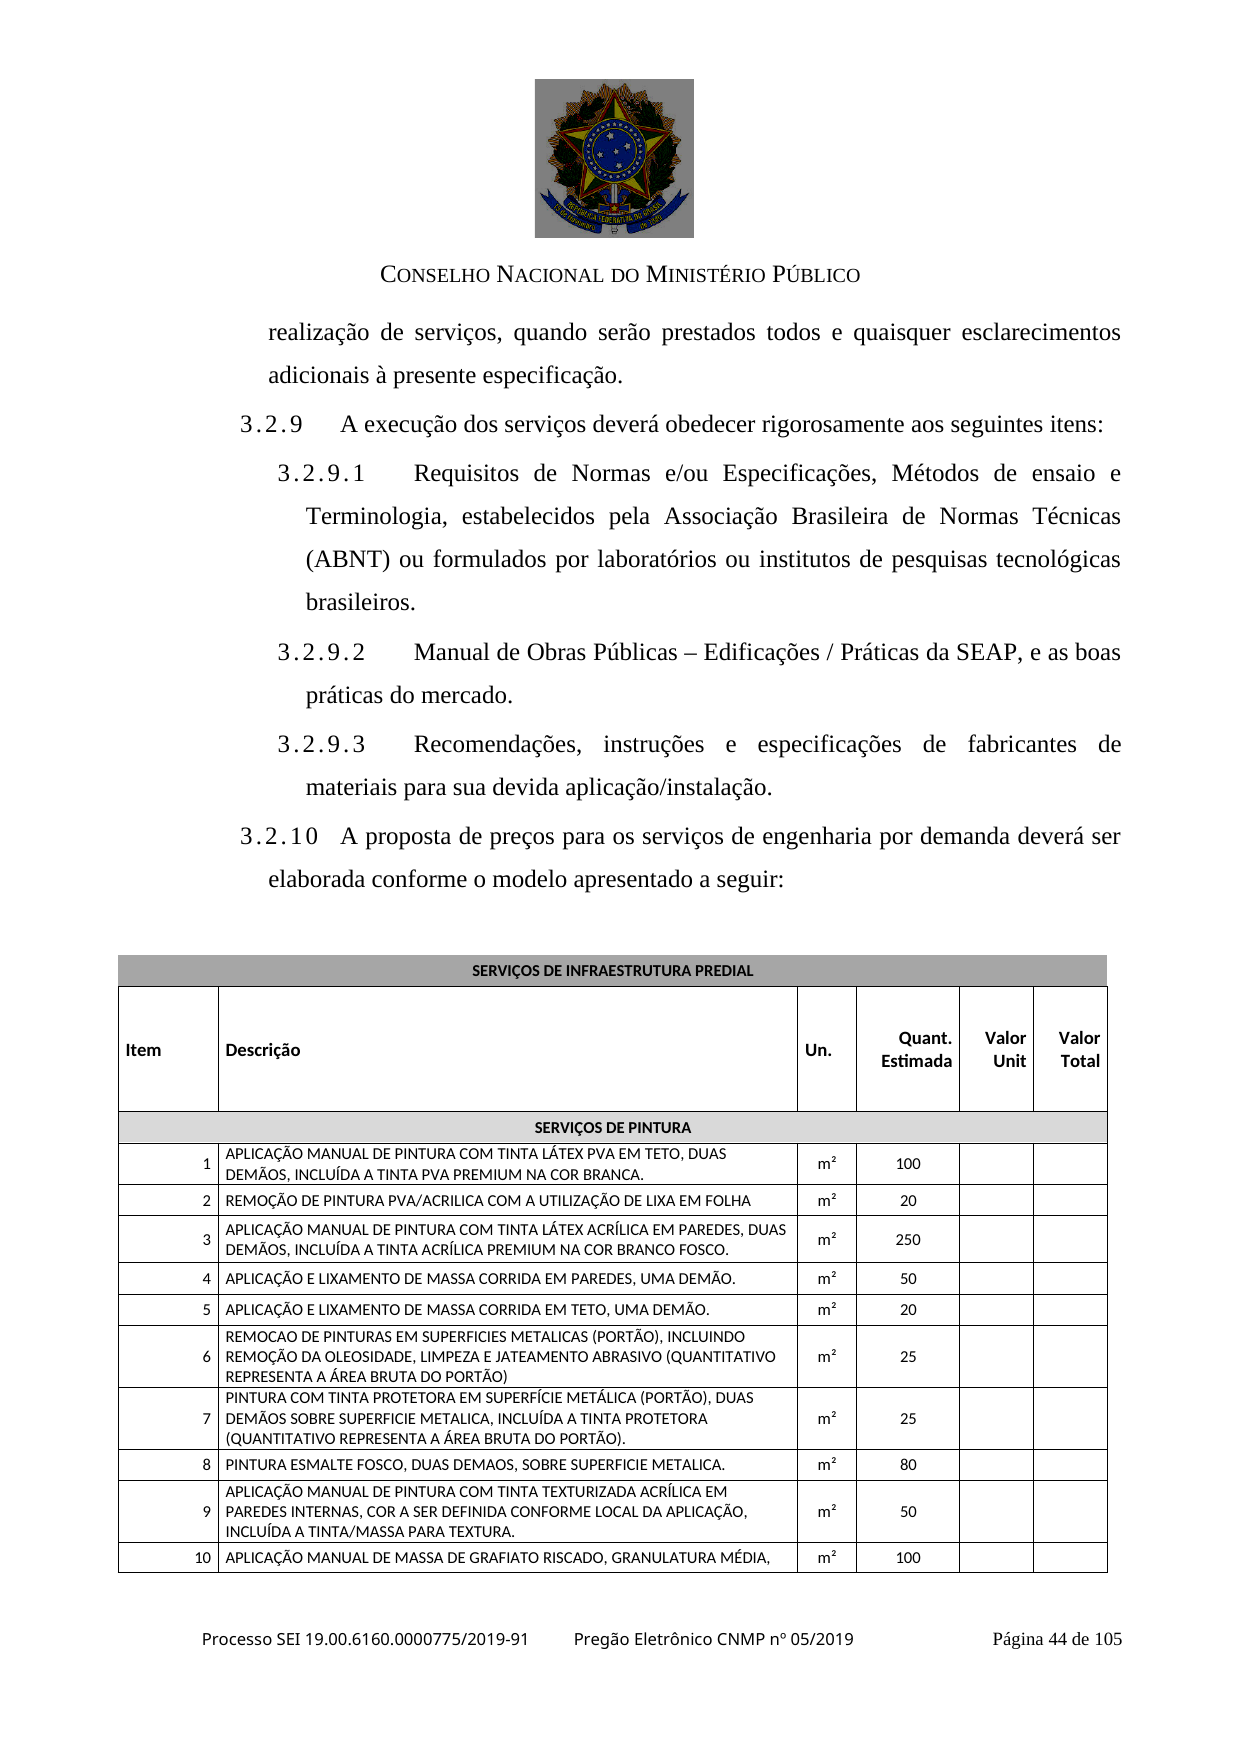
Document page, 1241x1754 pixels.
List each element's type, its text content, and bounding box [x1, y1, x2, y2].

table_cell Quant. Estimada [857, 987, 959, 1111]
table_cell 250 [857, 1216, 959, 1262]
table_cell 10 [119, 1543, 218, 1572]
table_cell 2 [119, 1185, 218, 1215]
table_cell m² [798, 1450, 856, 1480]
table_cell [1034, 1543, 1107, 1572]
table_cell m² [798, 1388, 856, 1449]
table_cell SERVIÇOS DE PINTURA [119, 1112, 1107, 1142]
table_cell 20 [857, 1295, 959, 1325]
table_cell 6 [119, 1326, 218, 1387]
table_cell APLICAÇÃO MANUAL DE PINTURA COM TINTA TEXTURIZADA ACRÍLICA EM PAREDES INTERNAS, COR A SER DEFINIDA CONFORME LOCAL DA APLICAÇÃO, INCLUÍDA A TINTA/MASSA PARA TEXTURA. [219, 1481, 797, 1542]
table_cell [960, 1216, 1033, 1262]
table_cell 7 [119, 1388, 218, 1449]
table_cell 100 [857, 1144, 959, 1184]
table_cell m² [798, 1481, 856, 1542]
table_cell APLICAÇÃO E LIXAMENTO DE MASSA CORRIDA EM TETO, UMA DEMÃO. [219, 1295, 797, 1325]
list Manual de Obras Públicas – Edificações / Práticas da SEAP, e as boas práticas do mercado. [268, 637, 1122, 708]
list A execução dos serviços deverá obedecer rigorosamente aos seguintes itens: [231, 409, 1122, 438]
table_cell 50 [857, 1263, 959, 1293]
table_cell [1034, 1263, 1107, 1293]
table_cell [1034, 1326, 1107, 1387]
table_cell 80 [857, 1450, 959, 1480]
table_cell m² [798, 1144, 856, 1184]
table_cell 100 [857, 1543, 959, 1572]
list Requisitos de Normas e/ou Especificações, Métodos de ensaio e Terminologia, estabelecidos pela Associação Brasileira de Normas Técnicas (ABNT) ou formulados por laboratórios ou institutos de pesquisas tecnológicas brasileiros. [268, 458, 1122, 616]
table_cell APLICAÇÃO MANUAL DE PINTURA COM TINTA LÁTEX ACRÍLICA EM PAREDES, DUAS DEMÃOS, INCLUÍDA A TINTA ACRÍLICA PREMIUM NA COR BRANCO FOSCO. [219, 1216, 797, 1262]
table_cell PINTURA ESMALTE FOSCO, DUAS DEMAOS, SOBRE SUPERFICIE METALICA. [219, 1450, 797, 1480]
table_cell Valor Unit [960, 987, 1033, 1111]
list Recomendações, instruções e especificações de fabricantes de materiais para sua devida aplicação/instalação. [268, 729, 1122, 801]
table_cell 20 [857, 1185, 959, 1215]
table_cell PINTURA COM TINTA PROTETORA EM SUPERFÍCIE METÁLICA (PORTÃO), DUAS DEMÃOS SOBRE SUPERFICIE METALICA, INCLUÍDA A TINTA PROTETORA (QUANTITATIVO REPRESENTA A ÁREA BRUTA DO PORTÃO). [219, 1388, 797, 1449]
table_cell [1034, 1216, 1107, 1262]
table_cell m² [798, 1185, 856, 1215]
table_cell [960, 1326, 1033, 1387]
table_cell [960, 1543, 1033, 1572]
list A proposta de preços para os serviços de engenharia por demanda deverá ser elaborada conforme o modelo apresentado a seguir: [231, 821, 1122, 893]
table_cell [960, 1144, 1033, 1184]
table_cell REMOÇÃO DE PINTURA PVA/ACRILICA COM A UTILIZAÇÃO DE LIXA EM FOLHA [219, 1185, 797, 1215]
table_cell m² [798, 1543, 856, 1572]
table_cell Valor Total [1034, 987, 1107, 1111]
table_cell [1034, 1450, 1107, 1480]
table_cell APLICAÇÃO E LIXAMENTO DE MASSA CORRIDA EM PAREDES, UMA DEMÃO. [219, 1263, 797, 1293]
table_cell m² [798, 1326, 856, 1387]
table_cell 1 [119, 1144, 218, 1184]
table_cell m² [798, 1263, 856, 1293]
table_cell [1034, 1144, 1107, 1184]
table_cell 25 [857, 1388, 959, 1449]
table_cell [1034, 1388, 1107, 1449]
table_cell [1034, 1481, 1107, 1542]
table_cell m² [798, 1295, 856, 1325]
table_header SERVIÇOS DE INFRAESTRUTURA PREDIAL [118, 955, 1107, 986]
table_cell 3 [119, 1216, 218, 1262]
table_cell 25 [857, 1326, 959, 1387]
table_cell 9 [119, 1481, 218, 1542]
table_cell 50 [857, 1481, 959, 1542]
table_cell [1034, 1185, 1107, 1215]
table_cell 8 [119, 1450, 218, 1480]
table_cell [960, 1295, 1033, 1325]
table_cell 5 [119, 1295, 218, 1325]
table_cell [960, 1450, 1033, 1480]
table_cell [1034, 1295, 1107, 1325]
table_cell [960, 1185, 1033, 1215]
table_cell Item [119, 987, 218, 1111]
table_cell Descrição [219, 987, 797, 1111]
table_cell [219, 1543, 797, 1572]
table_cell [960, 1388, 1033, 1449]
table_cell REMOCAO DE PINTURAS EM SUPERFICIES METALICAS (PORTÃO), INCLUINDO REMOÇÃO DA OLEOSIDADE, LIMPEZA E JATEAMENTO ABRASIVO (QUANTITATIVO REPRESENTA A ÁREA BRUTA DO PORTÃO) [219, 1326, 797, 1387]
table_cell APLICAÇÃO MANUAL DE PINTURA COM TINTA LÁTEX PVA EM TETO, DUAS DEMÃOS, INCLUÍDA A TINTA PVA PREMIUM NA COR BRANCA. [219, 1144, 797, 1184]
table_cell [960, 1263, 1033, 1293]
table_cell [960, 1481, 1033, 1542]
table_cell Un. [798, 987, 856, 1111]
table_cell 4 [119, 1263, 218, 1293]
table_cell m² [798, 1216, 856, 1262]
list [231, 317, 1122, 389]
